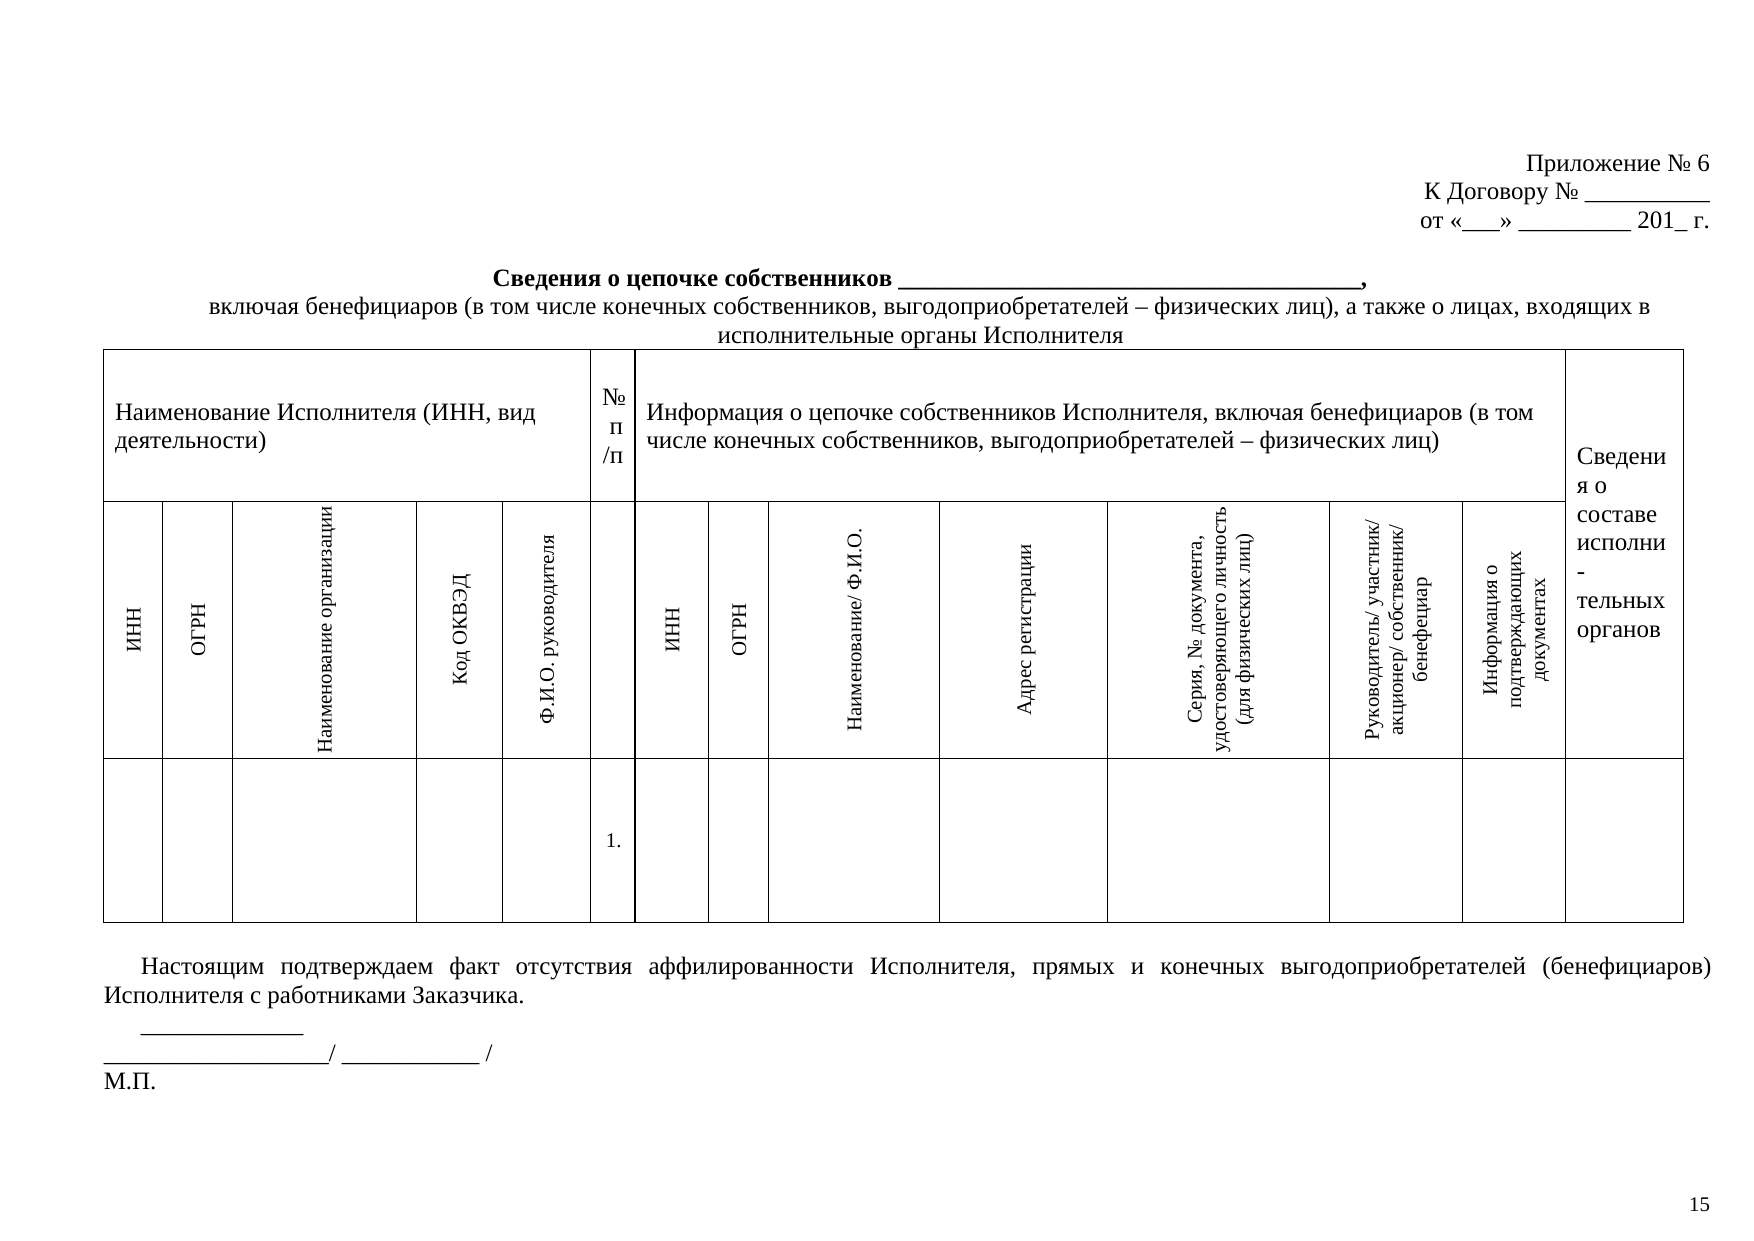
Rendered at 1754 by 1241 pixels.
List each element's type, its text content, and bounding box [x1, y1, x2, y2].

table_cell [1330, 759, 1462, 922]
table_cell [1108, 759, 1329, 922]
table_cell [591, 759, 634, 922]
table_cell Наименование организации [233, 502, 416, 758]
table_cell [709, 759, 768, 922]
table_cell [591, 502, 634, 758]
table_cell Код ОКВЭД [417, 502, 502, 758]
table_cell Наименование/ Ф.И.О. [769, 502, 939, 758]
text М.П. [103, 1066, 1710, 1095]
table_header № п/п [591, 350, 634, 501]
text Настоящим подтверждаем факт отсутствия аффилированности Исполнителя, прямых и конечных выгодоприобретателей (бенефициаров) Исполнителя с работниками Заказчика. [103, 951, 1713, 1009]
table_cell Ф.И.О. руководителя [503, 502, 590, 758]
table_cell [1566, 759, 1683, 922]
table_header Сведения о составе исполни-тельных органов [1566, 350, 1683, 758]
text К Договору № __________ [103, 176, 1710, 205]
text Приложение № 6 [103, 148, 1710, 176]
table_cell [104, 759, 162, 922]
text __________________/ ___________ / [103, 1038, 1710, 1066]
table_cell ИНН [104, 502, 162, 758]
table_cell ИНН [636, 502, 708, 758]
text Сведения о цепочке собственников _____________________________________, [103, 263, 1737, 291]
table_cell [769, 759, 939, 922]
table_cell [940, 759, 1107, 922]
table_cell Руководитель/ участник/ акционер/ собственник/ бенефециар [1330, 502, 1462, 758]
table_cell [1463, 759, 1565, 922]
table_header Информация о цепочке собственников Исполнителя, включая бенефициаров (в том числе конечных собственников, выгодоприобретателей – физических лиц) [636, 350, 1565, 501]
table_cell Информация о подтверждающих документах [1463, 502, 1565, 758]
table_cell [503, 759, 590, 922]
table_header Наименование Исполнителя (ИНН, вид деятельности) [104, 350, 590, 501]
table_cell [233, 759, 416, 922]
table_cell [636, 759, 708, 922]
table_cell Адрес регистрации [940, 502, 1107, 758]
table_cell [417, 759, 502, 922]
text включая бенефициаров (в том числе конечных собственников, выгодоприобретателей – физических лиц), а также о лицах, входящих в исполнительные органы Исполнителя [103, 291, 1737, 349]
table_cell [163, 759, 232, 922]
table_cell ОГРН [163, 502, 232, 758]
table_cell ОГРН [709, 502, 768, 758]
text от «___» _________ 201_ г. [103, 205, 1710, 234]
text _____________ [103, 1009, 1737, 1038]
table_cell Серия, № документа, удостоверяющего личность (для физических лиц) [1108, 502, 1329, 758]
